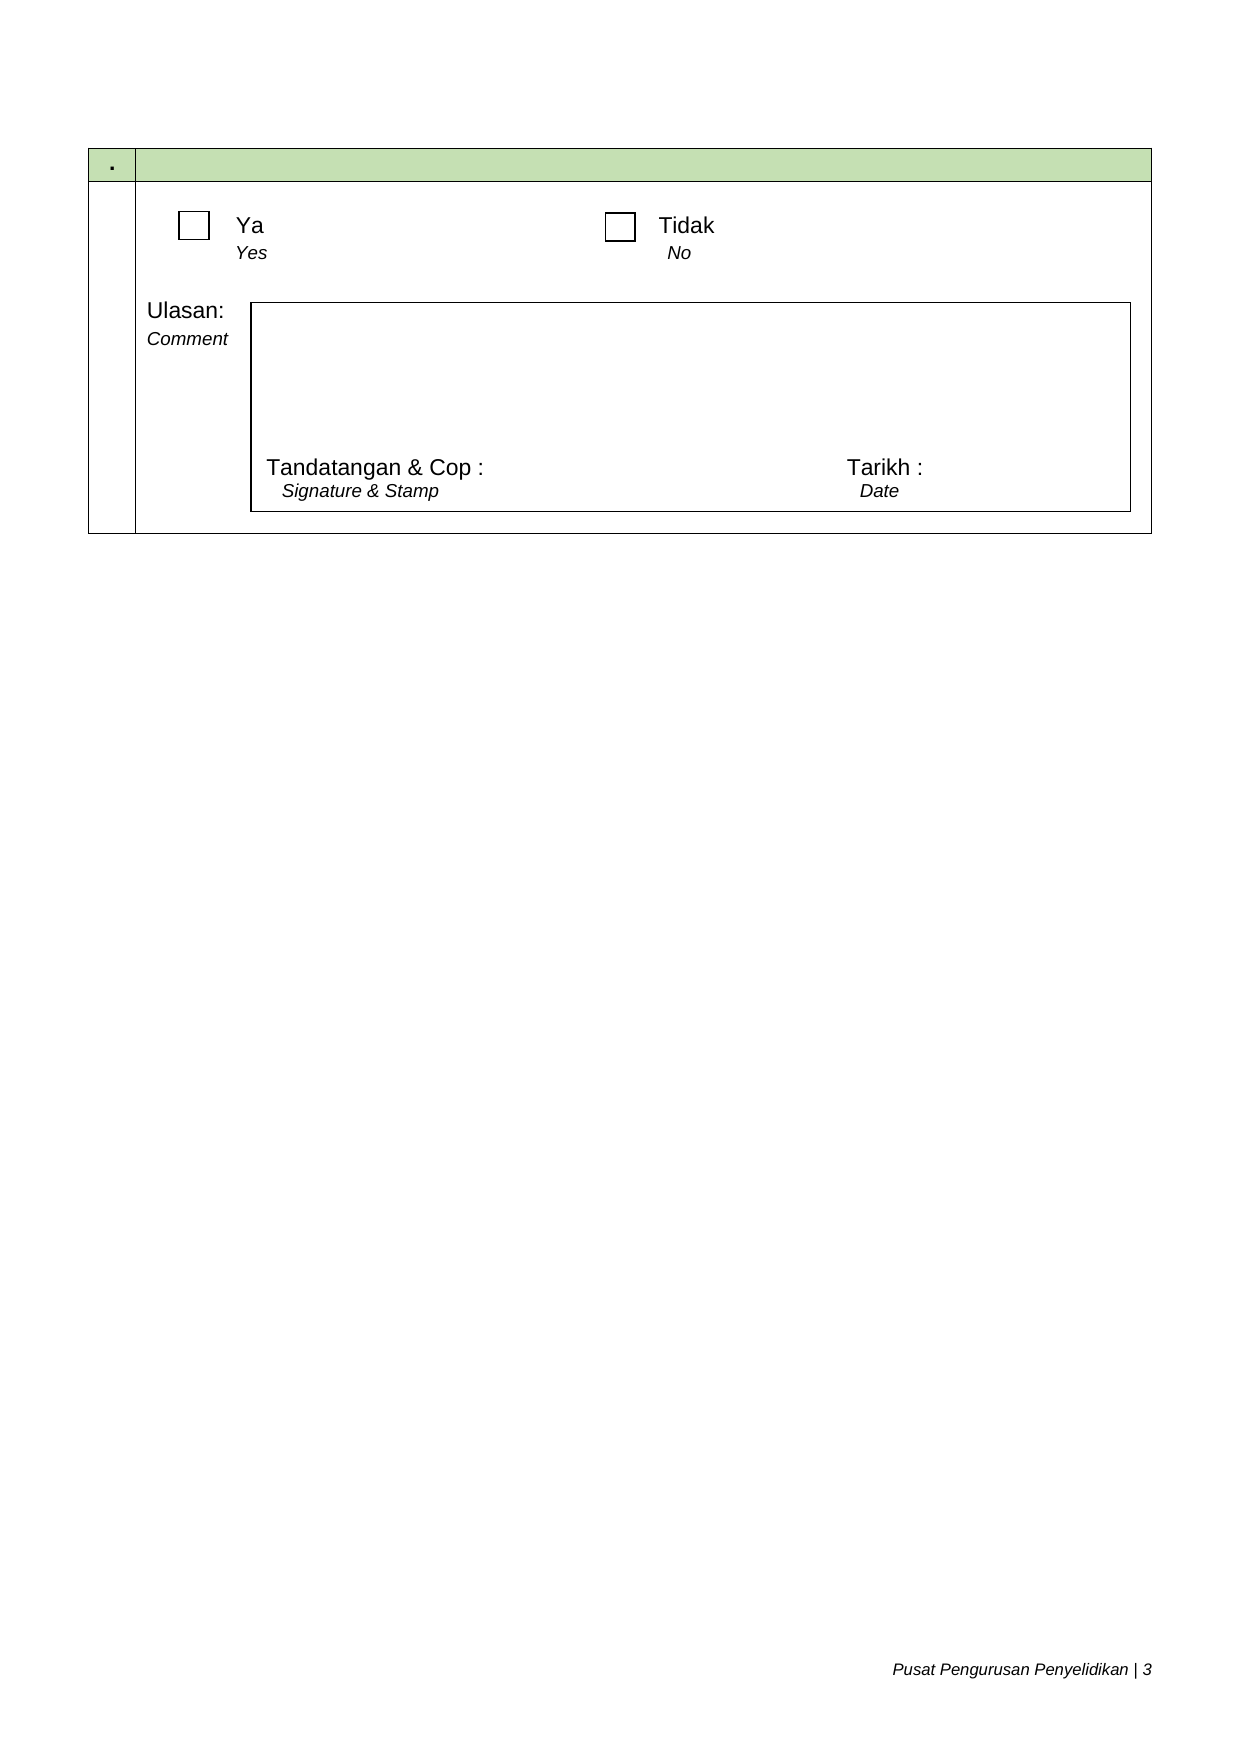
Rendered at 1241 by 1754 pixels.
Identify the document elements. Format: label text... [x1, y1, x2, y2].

table_cell Ya Tidak Yes No Ulasan: Comment [136, 182, 1151, 533]
table_cell G. [89, 149, 135, 181]
table_cell [89, 182, 135, 533]
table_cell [136, 149, 1151, 181]
